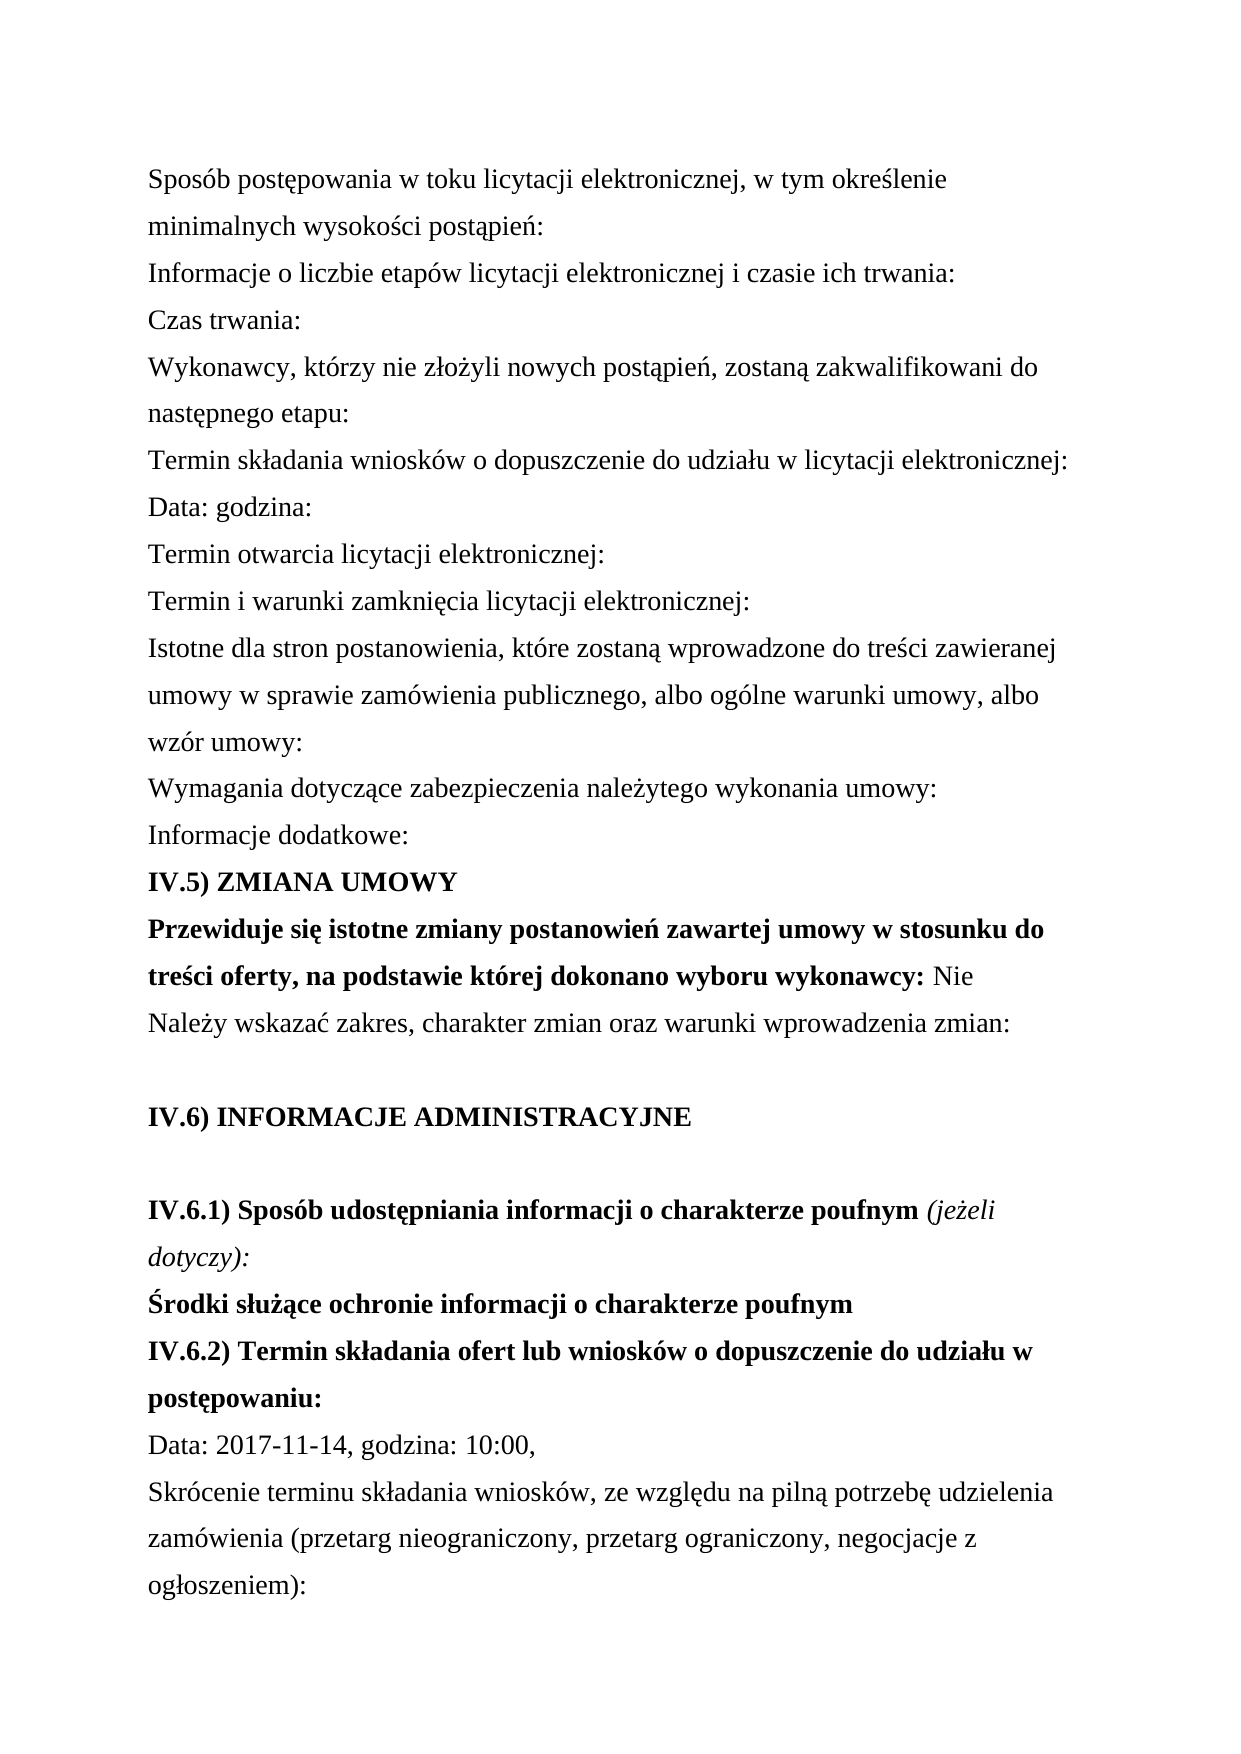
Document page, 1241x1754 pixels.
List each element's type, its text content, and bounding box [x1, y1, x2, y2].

text Termin i warunki zamknięcia licytacji elektronicznej: Istotne dla stron postanowienia, które zostaną wprowadzone do treści zawieranej umowy w sprawie zamówienia publicznego, albo ogólne warunki umowy, albo wzór umowy: Wymagania dotyczące zabezpieczenia należytego wykonania umowy: Informacje dodatkowe: [148, 569, 1093, 851]
text Sposób postępowania w toku licytacji elektronicznej, w tym określenie minimalnych wysokości postąpień: [148, 148, 1093, 241]
text Termin składania wniosków o dopuszczenie do udziału w licytacji elektronicznej: Data: godzina: Termin otwarcia licytacji elektronicznej: [148, 429, 1093, 569]
text Czas trwania: Wykonawcy, którzy nie złożyli nowych postąpień, zostaną zakwalifikowani do następnego etapu: [148, 288, 1093, 429]
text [148, 851, 1093, 1601]
text Informacje o liczbie etapów licytacji elektronicznej i czasie ich trwania: [148, 241, 1093, 288]
